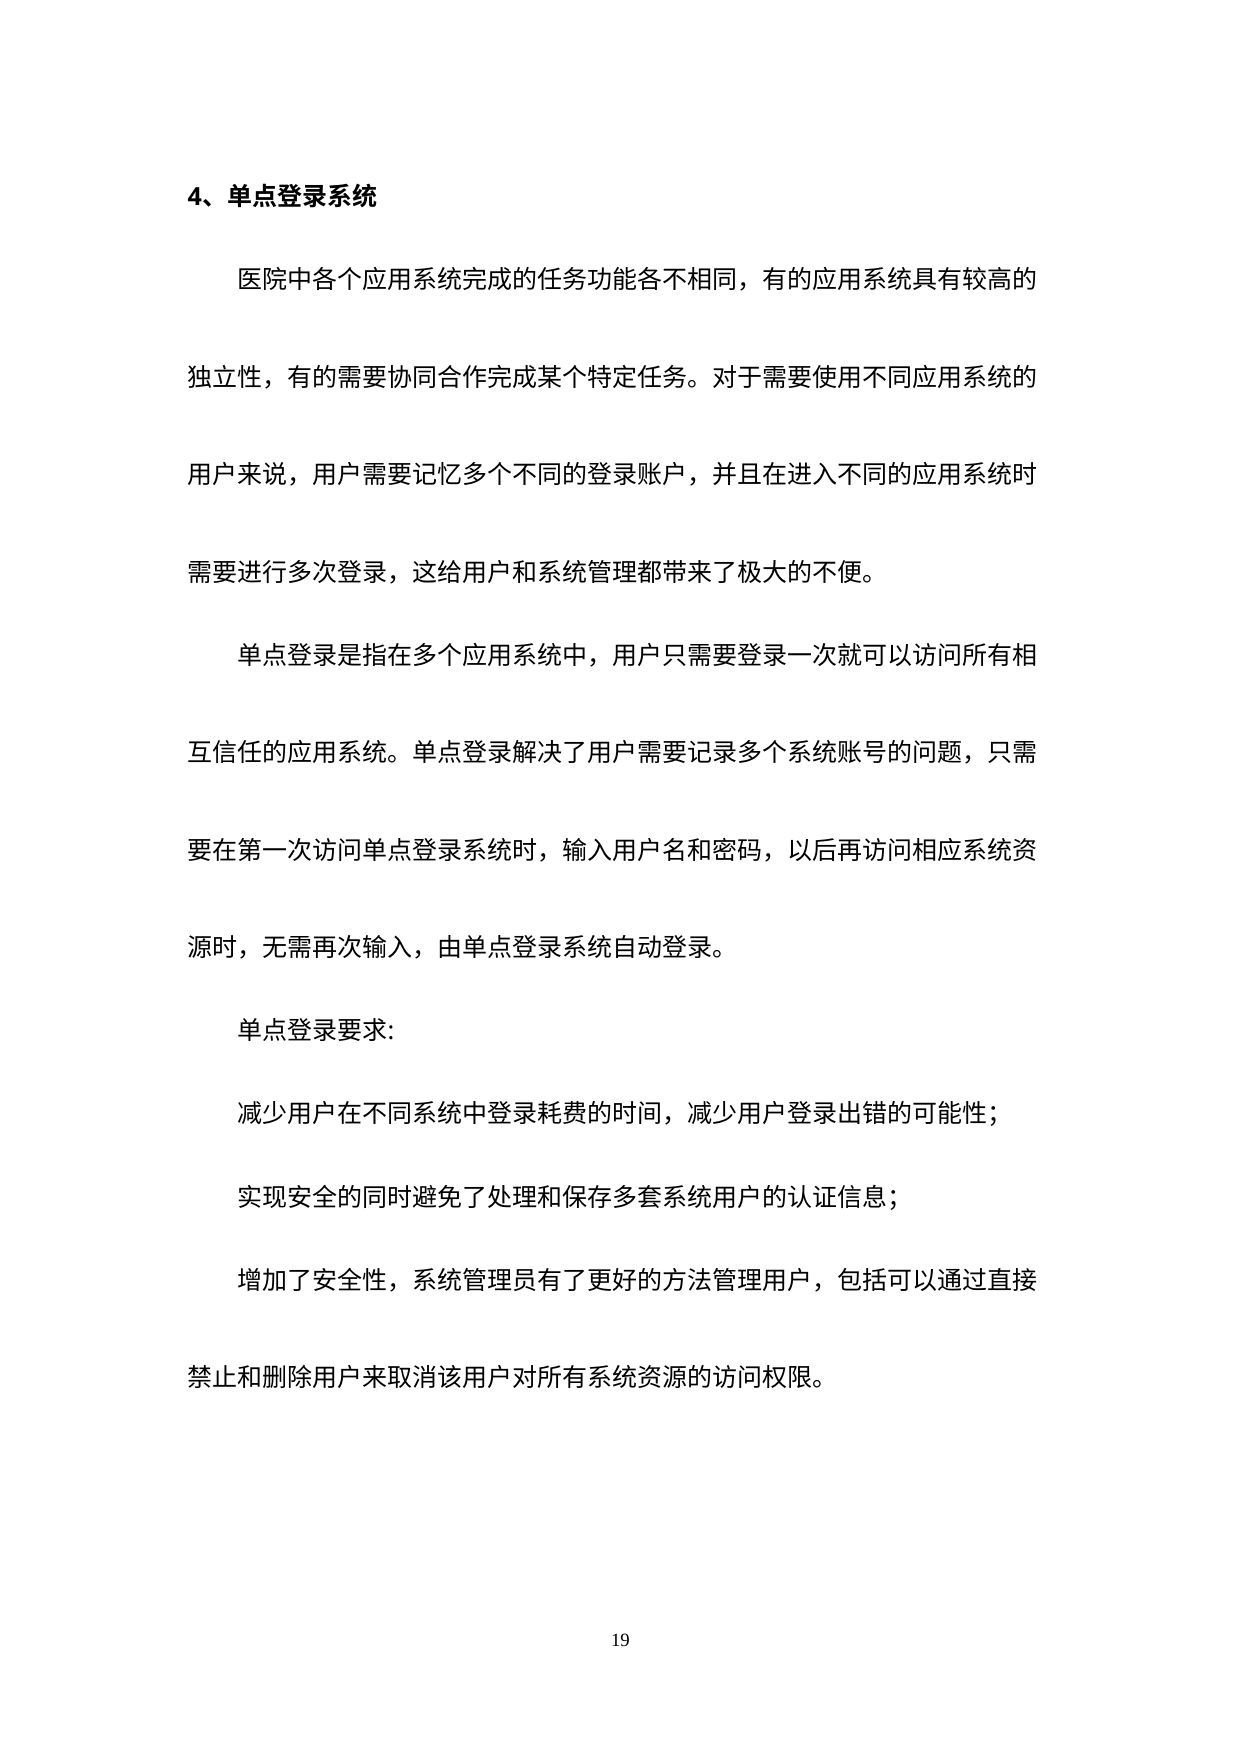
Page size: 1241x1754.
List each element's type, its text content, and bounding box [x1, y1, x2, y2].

text 单点登录要求: [187, 996, 1053, 1061]
subtitle 4、单点登录系统 [187, 162, 1053, 227]
text 医院中各个应用系统完成的任务功能各不相同，有的应用系统具有较高的独立性，有的需要协同合作完成某个特定任务。对于需要使用不同应用系统的用户来说，用户需要记忆多个不同的登录账户，并且在进入不同的应用系统时需要进行多次登录，这给用户和系统管理都带来了极大的不便。 [187, 245, 1053, 603]
text 减少用户在不同系统中登录耗费的时间，减少用户登录出错的可能性； [187, 1079, 1053, 1144]
text 实现安全的同时避免了处理和保存多套系统用户的认证信息； [187, 1163, 1053, 1228]
text 单点登录是指在多个应用系统中，用户只需要登录一次就可以访问所有相互信任的应用系统。单点登录解决了用户需要记录多个系统账号的问题，只需要在第一次访问单点登录系统时，输入用户名和密码，以后再访问相应系统资源时，无需再次输入，由单点登录系统自动登录。 [187, 621, 1053, 978]
text 增加了安全性，系统管理员有了更好的方法管理用户，包括可以通过直接禁止和删除用户来取消该用户对所有系统资源的访问权限。 [187, 1246, 1053, 1408]
